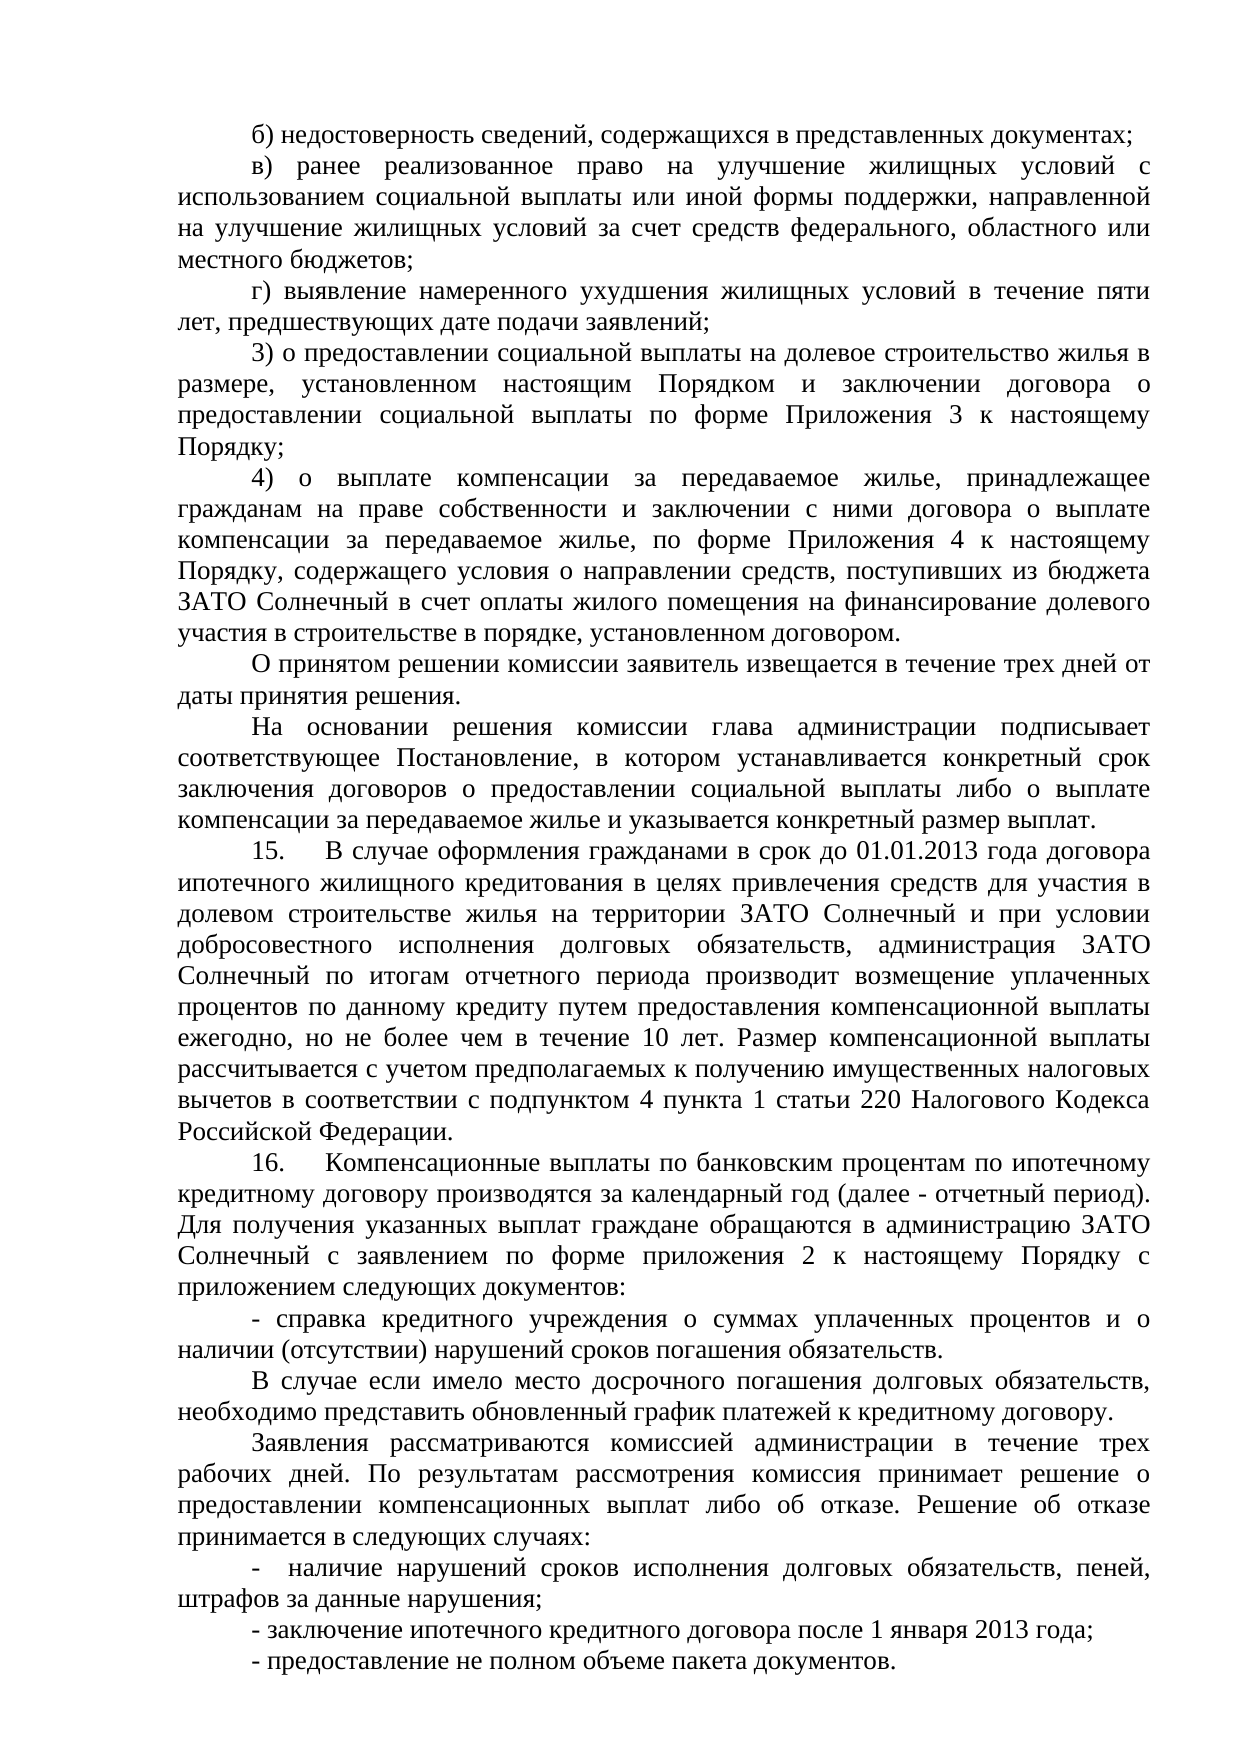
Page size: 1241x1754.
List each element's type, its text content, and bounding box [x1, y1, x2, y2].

list - справка кредитного учреждения о суммах уплаченных процентов и о наличии (отсутствии) нарушений сроков погашения обязательств. [177, 1302, 1152, 1364]
list 4) о выплате компенсации за передаваемое жилье, принадлежащее гражданам на праве собственности и заключении с ними договора о выплате компенсации за передаваемое жилье, по форме Приложения 4 к настоящему Порядку, содержащего условия о направлении средств, поступивших из бюджета ЗАТО Солнечный в счет оплаты жилого помещения на финансирование долевого участия в строительстве в порядке, установленном договором. [177, 461, 1152, 648]
list - заключение ипотечного кредитного договора после 1 января 2013 года; [177, 1613, 1152, 1644]
list г) выявление намеренного ухудшения жилищных условий в течение пяти лет, предшествующих дате подачи заявлений; [177, 274, 1152, 336]
list Заявления рассматриваются комиссией администрации в течение трех рабочих дней. По результатам рассмотрения комиссия принимает решение о предоставлении компенсационных выплат либо об отказе. Решение об отказе принимается в следующих случаях: [177, 1426, 1152, 1551]
list - наличие нарушений сроков исполнения долговых обязательств, пеней, штрафов за данные нарушения; [177, 1551, 1152, 1613]
list 3) о предоставлении социальной выплаты на долевое строительство жилья в размере, установленном настоящим Порядком и заключении договора о предоставлении социальной выплаты по форме Приложения 3 к настоящему Порядку; [177, 336, 1152, 461]
list б) недостоверность сведений, содержащихся в представленных документах; [177, 118, 1152, 149]
list в) ранее реализованное право на улучшение жилищных условий с использованием социальной выплаты или иной формы поддержки, направленной на улучшение жилищных условий за счет средств федерального, областного или местного бюджетов; [177, 149, 1152, 274]
text На основании решения комиссии глава администрации подписывает соответствующее Постановление, в котором устанавливается конкретный срок заключения договоров о предоставлении социальной выплаты либо о выплате компенсации за передаваемое жилье и указывается конкретный размер выплат. [177, 710, 1152, 834]
list В случае оформления гражданами в срок до 01.01.2013 года договора ипотечного жилищного кредитования в целях привлечения средств для участия в долевом строительстве жилья на территории ЗАТО Солнечный и при условии добросовестного исполнения долговых обязательств, администрация ЗАТО Солнечный по итогам отчетного периода производит возмещение уплаченных процентов по данному кредиту путем предоставления компенсационной выплаты ежегодно, но не более чем в течение 10 лет. Размер компенсационной выплаты рассчитывается с учетом предполагаемых к получению имущественных налоговых вычетов в соответствии с подпунктом 4 пункта 1 статьи 220 Налогового Кодекса Российской Федерации. [177, 834, 1152, 1146]
list В случае если имело место досрочного погашения долговых обязательств, необходимо представить обновленный график платежей к кредитному договору. [177, 1364, 1152, 1426]
list - предоставление не полном объеме пакета документов. [177, 1644, 1152, 1675]
text О принятом решении комиссии заявитель извещается в течение трех дней от даты принятия решения. [177, 648, 1152, 710]
list Компенсационные выплаты по банковским процентам по ипотечному кредитному договору производятся за календарный год (далее - отчетный период). Для получения указанных выплат граждане обращаются в администрацию ЗАТО Солнечный с заявлением по форме приложения 2 к настоящему Порядку с приложением следующих документов: [177, 1146, 1152, 1302]
